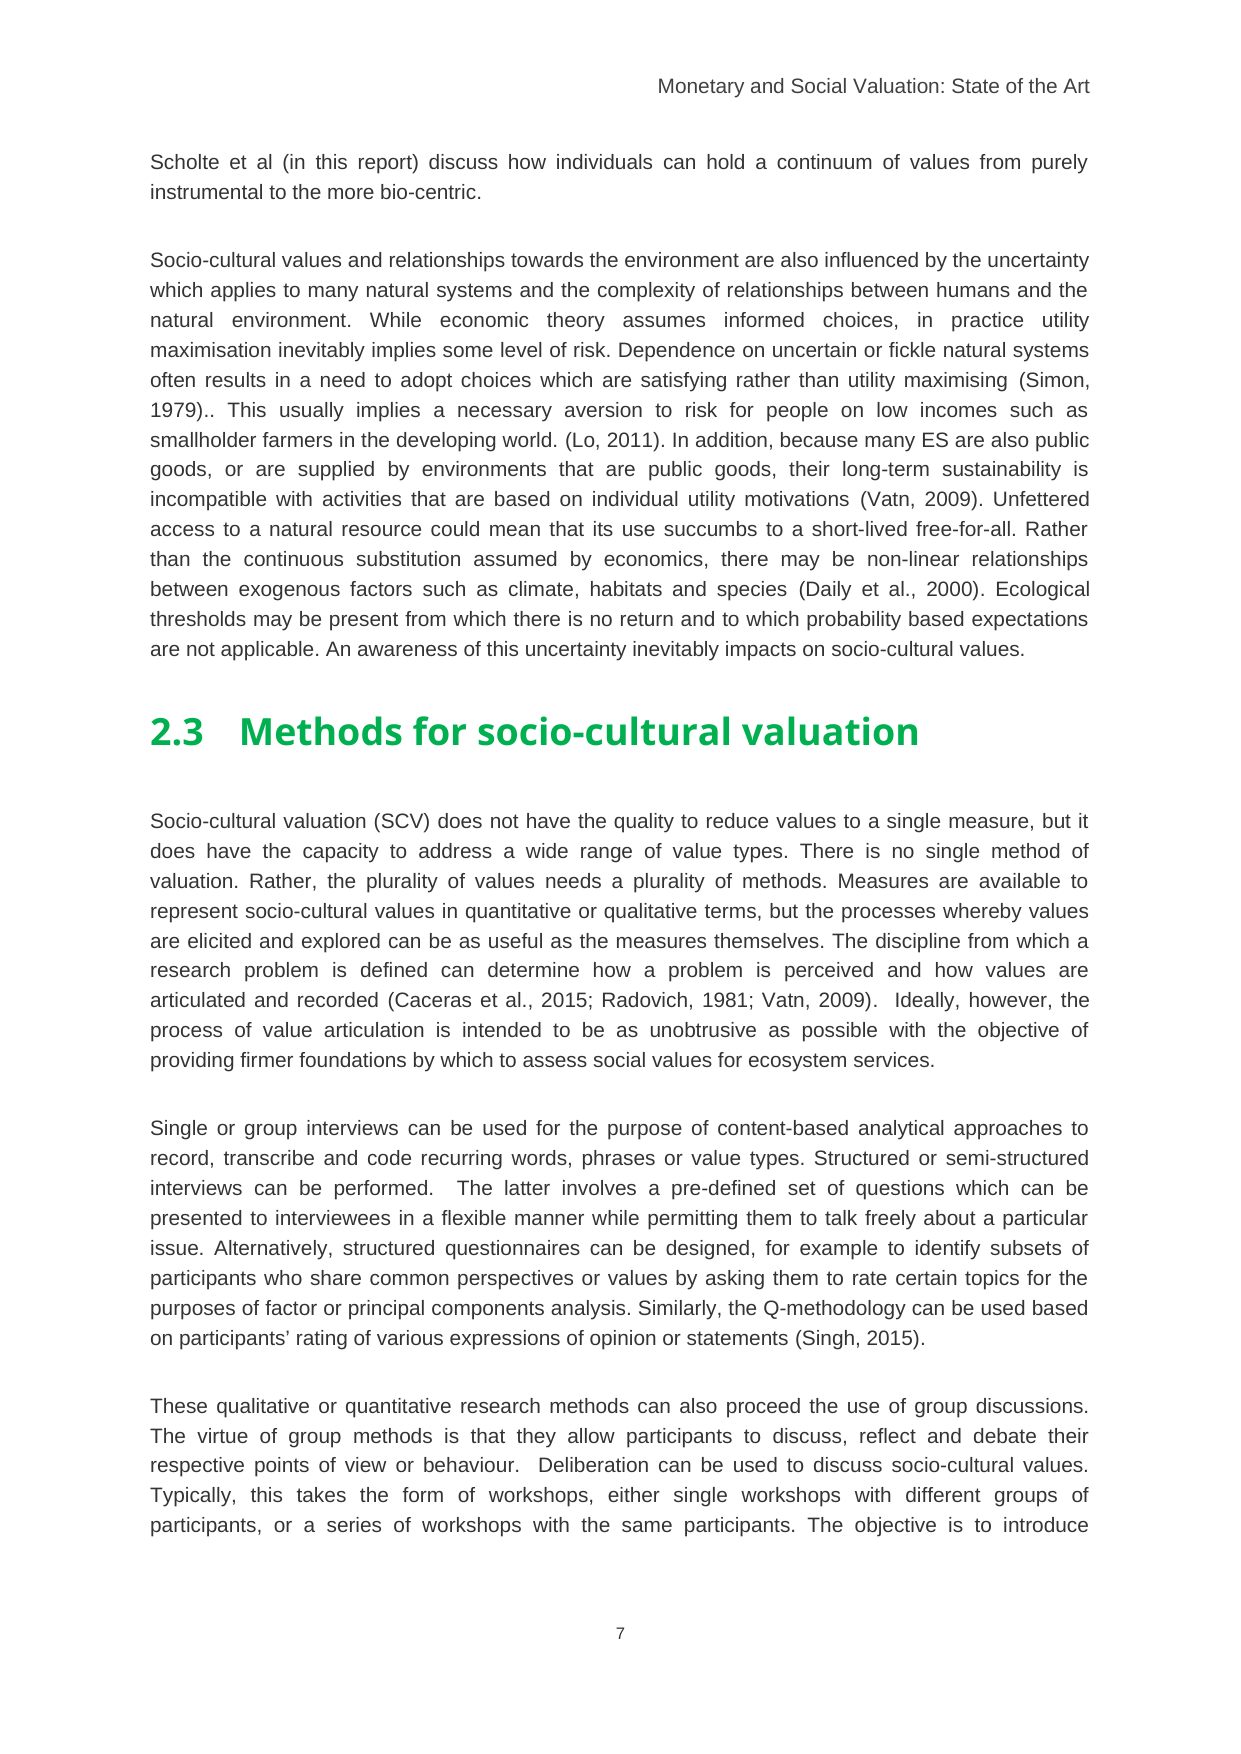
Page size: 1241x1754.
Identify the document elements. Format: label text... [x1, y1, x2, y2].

text Single or group interviews can be used for the purpose of content-based analytical approaches to record, transcribe and code recurring words, phrases or value types. Structured or semi-structured interviews can be performed. The latter involves a pre-defined set of questions which can be presented to interviewees in a flexible manner while permitting them to talk freely about a particular issue. Alternatively, structured questionnaires can be designed, for example to identify subsets of participants who share common perspectives or values by asking them to rate certain topics for the purposes of factor or principal components analysis. Similarly, the Q-methodology can be used based on participants’ rating of various expressions of opinion or statements (Singh, 2015). [150, 1116, 1090, 1349]
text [150, 1393, 1090, 1537]
text Socio-cultural valuation (SCV) does not have the quality to reduce values to a single measure, but it does have the capacity to address a wide range of value types. There is no single method of valuation. Rather, the plurality of values needs a plurality of methods. Measures are available to represent socio-cultural values in quantitative or qualitative terms, but the processes whereby values are elicited and explored can be as useful as the measures themselves. The discipline from which a research problem is defined can determine how a problem is perceived and how values are articulated and recorded (Caceras et al., 2015; Radovich, 1981; Vatn, 2009). Ideally, however, the process of value articulation is intended to be as unobtrusive as possible with the objective of providing firmer foundations by which to assess social values for ecosystem services. [150, 809, 1090, 1072]
text Socio-cultural values and relationships towards the environment are also influenced by the uncertainty which applies to many natural systems and the complexity of relationships between humans and the natural environment. While economic theory assumes informed choices, in practice utility maximisation inevitably implies some level of risk. Dependence on uncertain or fickle natural systems often results in a need to adopt choices which are satisfying rather than utility maximising (Simon, 1979).. This usually implies a necessary aversion to risk for people on low incomes such as smallholder farmers in the developing world. (Lo, 2011). In addition, because many ES are also public goods, or are supplied by environments that are public goods, their long-term sustainability is incompatible with activities that are based on individual utility motivations (Vatn, 2009). Unfettered access to a natural resource could mean that its use succumbs to a short-lived free-for-all. Rather than the continuous substitution assumed by economics, there may be non-linear relationships between exogenous factors such as climate, habitats and species (Daily et al., 2000). Ecological thresholds may be present from which there is no return and to which probability based expectations are not applicable. An awareness of this uncertainty inevitably impacts on socio-cultural values. [150, 248, 1090, 661]
subtitle Methods for socio-cultural valuation [150, 705, 1090, 756]
